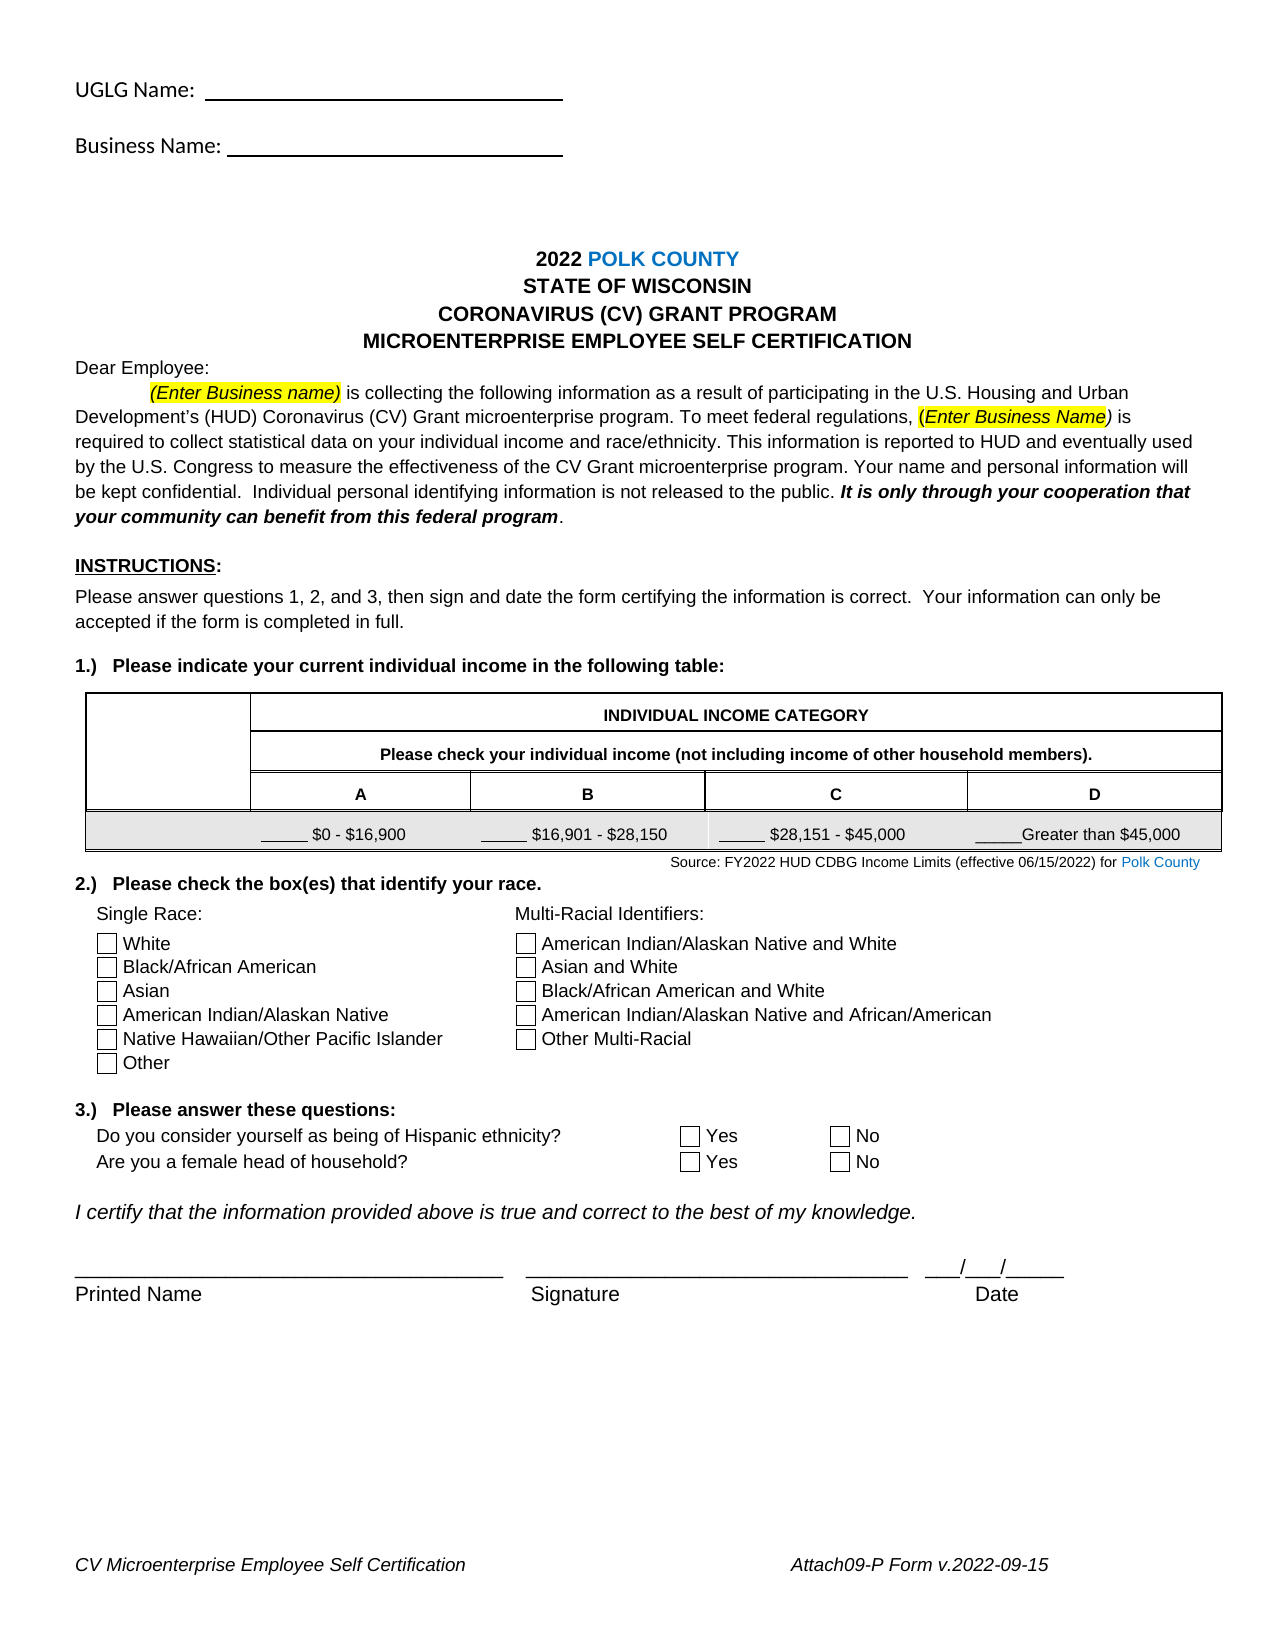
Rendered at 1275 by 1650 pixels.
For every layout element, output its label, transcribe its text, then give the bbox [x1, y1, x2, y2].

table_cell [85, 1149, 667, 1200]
text Source: FY2022 HUD CDBG Income Limits (effective 06/15/2022) for Polk County [75, 854, 1200, 871]
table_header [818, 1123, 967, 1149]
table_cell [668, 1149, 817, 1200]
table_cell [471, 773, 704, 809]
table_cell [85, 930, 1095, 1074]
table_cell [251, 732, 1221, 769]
text MICROENTERPRISE EMPLOYEE SELF CERTIFICATION [75, 329, 1200, 353]
text Please answer questions 1, 2, and 3, then sign and date the form certifying the information is correct. Your information can only be accepted if the form is completed in full. [75, 586, 1200, 633]
text INSTRUCTIONS: [75, 555, 1200, 577]
subtitle 2022 Polk County [75, 247, 1200, 271]
text is collecting the following information as a result of participating in the U.S. Housing and Urban Development’s (HUD) Coronavirus (CV) Grant microenterprise program. To meet federal regulations, is required to collect statistical data on your individual income and race/ethnicity. This information is reported to HUD and eventually used by the U.S. Congress to measure the effectiveness of the CV Grant microenterprise program. Your name and personal information will be kept confidential. Individual personal identifying information is not released to the public. It is only through your cooperation that your community can benefit from this federal program. [75, 382, 1200, 527]
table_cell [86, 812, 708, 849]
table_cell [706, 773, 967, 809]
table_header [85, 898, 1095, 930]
text Printed Name Signature Date [75, 1282, 1200, 1306]
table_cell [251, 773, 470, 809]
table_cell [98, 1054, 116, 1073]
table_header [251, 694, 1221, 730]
text I certify that the information provided above is true and correct to the best of my knowledge. [75, 1200, 1200, 1224]
text _____________________________________ _________________________________ ___/___/_____ [75, 1255, 1200, 1279]
text CORONAVIRUS (CV) GRANT PROGRAM [75, 302, 1200, 326]
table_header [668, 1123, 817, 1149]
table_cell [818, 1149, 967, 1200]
text STATE OF WISCONSIN [75, 274, 1200, 298]
text Dear Employee: [75, 357, 1200, 378]
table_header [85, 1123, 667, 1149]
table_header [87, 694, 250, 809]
list Please check the box(es) that identify your race. [75, 873, 1200, 895]
list Please indicate your current individual income in the following table: [75, 655, 1200, 676]
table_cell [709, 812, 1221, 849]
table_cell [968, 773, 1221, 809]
list Please answer these questions: [75, 1098, 1200, 1120]
